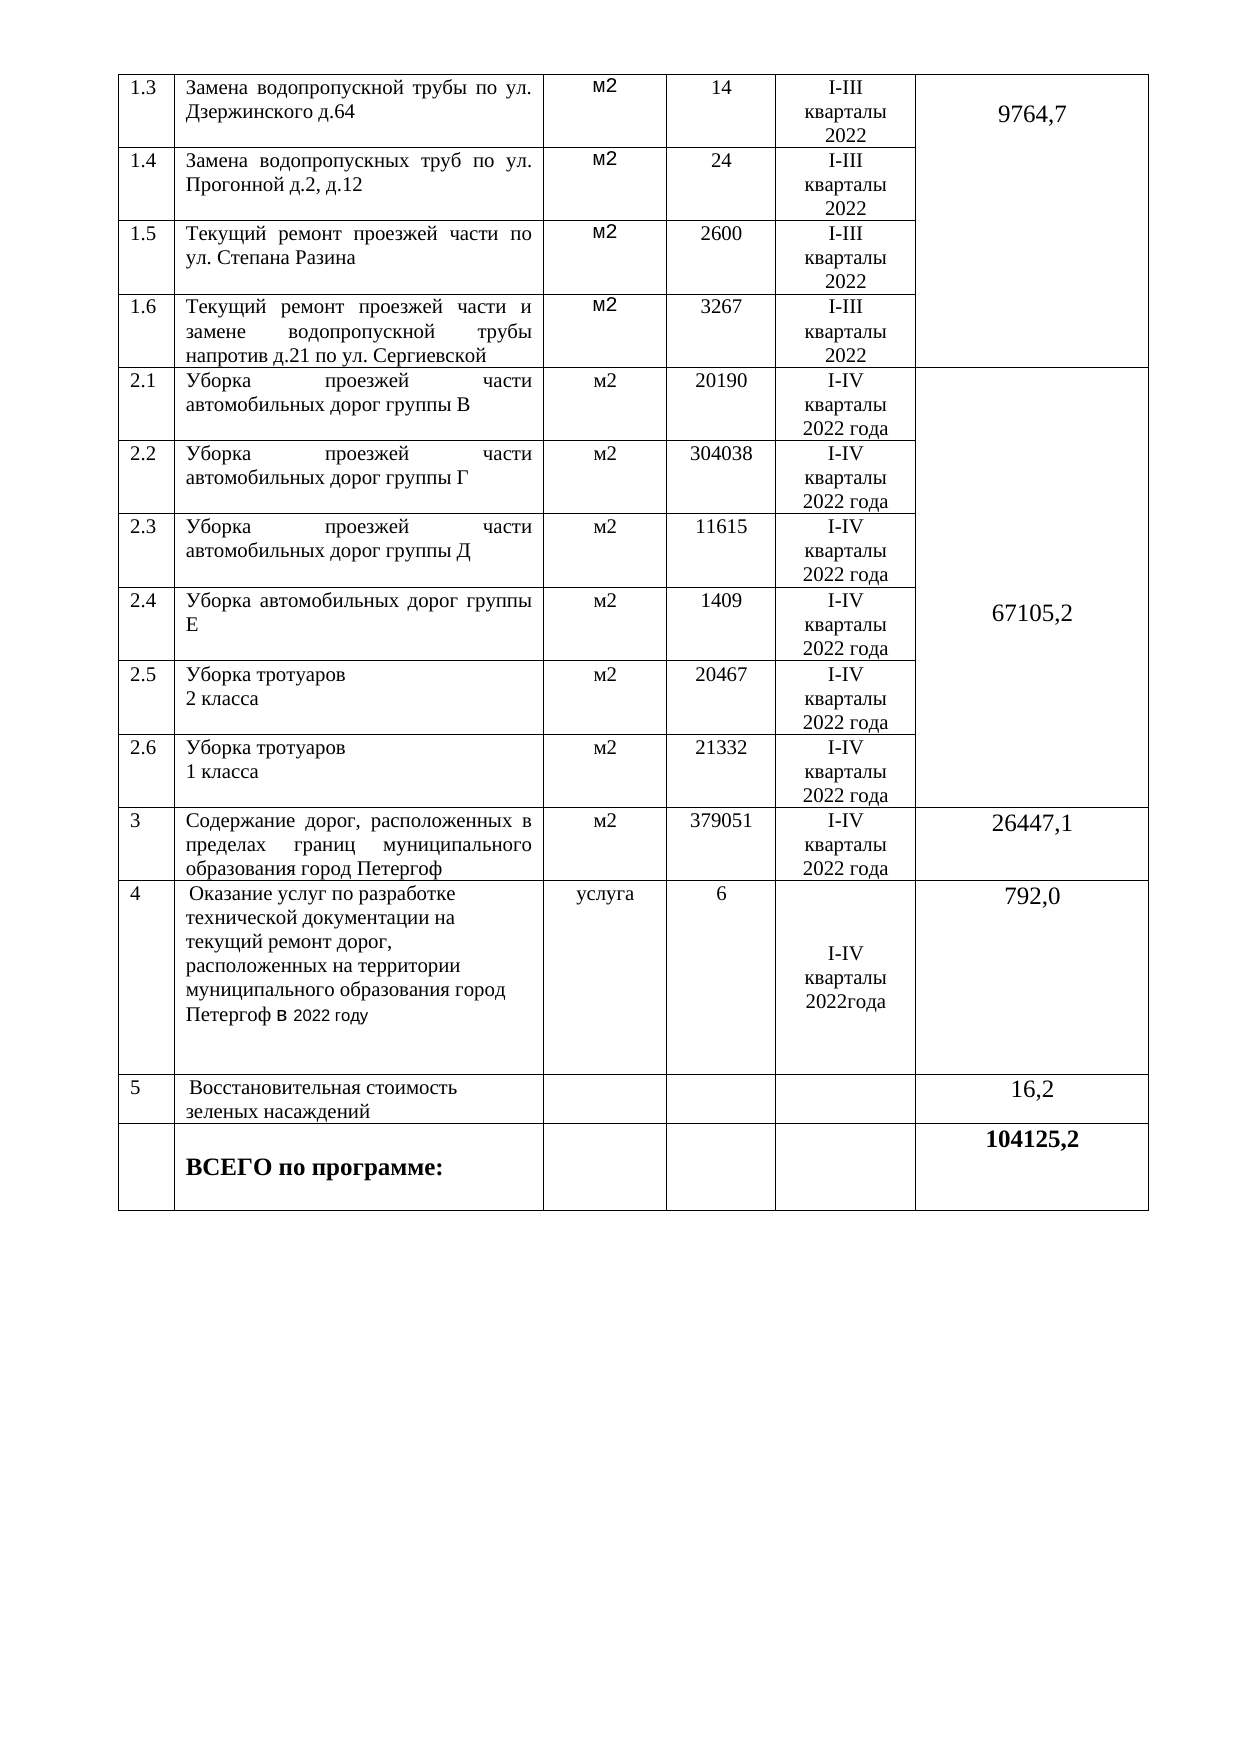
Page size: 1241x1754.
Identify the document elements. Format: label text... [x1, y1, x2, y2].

table_cell I-III кварталы 2022 [776, 148, 915, 220]
table_cell [119, 1124, 174, 1210]
table_cell Уборка автомобильных дорог группы Е [175, 588, 543, 660]
table_cell [544, 1075, 666, 1123]
table_cell 2.1 [119, 368, 174, 440]
table_cell I-IV кварталы 2022 года [776, 735, 915, 807]
table_cell м2 [544, 148, 666, 220]
table_cell 24 [667, 148, 775, 220]
table_cell [776, 1124, 915, 1210]
table_cell 3 [119, 808, 174, 880]
table_cell Восстановительная стоимость зеленых насаждений [175, 1075, 543, 1123]
table_cell 104125,2 [916, 1124, 1148, 1210]
table_cell I-IV кварталы 2022года [776, 881, 915, 1073]
table_cell м2 [544, 514, 666, 587]
table_cell Замена водопропускных труб по ул. Прогонной д.2, д.12 [175, 148, 543, 220]
table_cell [667, 1124, 775, 1210]
table_cell 2.4 [119, 588, 174, 660]
table_cell I-IV кварталы 2022 года [776, 368, 915, 440]
table_cell I-III кварталы 2022 [776, 221, 915, 293]
table_cell Замена водопропускной трубы по ул. Дзержинского д.64 [175, 75, 543, 147]
table_cell 2.3 [119, 514, 174, 587]
table_cell 304038 [667, 441, 775, 513]
table_cell 3267 [667, 295, 775, 367]
table_cell м2 [544, 661, 666, 734]
table_cell 792,0 [916, 881, 1148, 1073]
table_cell 2.5 [119, 661, 174, 734]
table_cell 14 [667, 75, 775, 147]
table_cell 1.5 [119, 221, 174, 293]
table_cell 4 [119, 881, 174, 1073]
table_cell услуга [544, 881, 666, 1073]
table_cell 26447,1 [916, 808, 1148, 880]
table_cell 2.6 [119, 735, 174, 807]
table_cell 2600 [667, 221, 775, 293]
table_cell 1.6 [119, 295, 174, 367]
table_cell I-IV кварталы 2022 года [776, 441, 915, 513]
table_cell 379051 [667, 808, 775, 880]
table_cell Текущий ремонт проезжей части и замене водопропускной трубы напротив д.21 по ул. Сергиевской [175, 295, 543, 367]
table_cell Уборка проезжей части автомобильных дорог группы Д [175, 514, 543, 587]
table_cell I-IV кварталы 2022 года [776, 808, 915, 880]
table_cell 11615 [667, 514, 775, 587]
table_cell I-IV кварталы 2022 года [776, 588, 915, 660]
table_cell 6 [667, 881, 775, 1073]
table_cell I-IV кварталы 2022 года [776, 514, 915, 587]
table_cell м2 [544, 75, 666, 147]
table_cell Уборка тротуаров 2 класса [175, 661, 543, 734]
table_cell [776, 1075, 915, 1123]
table_cell 67105,2 [916, 368, 1148, 807]
table_cell 1409 [667, 588, 775, 660]
table_cell Оказание услуг по разработке технической документации на текущий ремонт дорог, расположенных на территории муниципального образования город Петергоф в 2022 году2019 году20192019пяснительную записку. [175, 881, 543, 1073]
table_cell м2 [544, 735, 666, 807]
table_cell м2 [544, 295, 666, 367]
table_cell [544, 1124, 666, 1210]
table_cell I-III кварталы 2022 [776, 75, 915, 147]
table_cell м2 [544, 588, 666, 660]
table_cell м2 [544, 368, 666, 440]
table_cell 5 [119, 1075, 174, 1123]
table_cell м2 [544, 808, 666, 880]
table_cell [667, 1075, 775, 1123]
table_cell ВСЕГО по программе: [175, 1124, 543, 1210]
table_cell Уборка проезжей части автомобильных дорог группы Г [175, 441, 543, 513]
table_cell 1.3 [119, 75, 174, 147]
table_cell 1.4 [119, 148, 174, 220]
table_cell м2 [544, 441, 666, 513]
table_cell Уборка проезжей части автомобильных дорог группы В [175, 368, 543, 440]
table_cell 21332 [667, 735, 775, 807]
table_cell Уборка тротуаров 1 класса [175, 735, 543, 807]
table_cell 2.2 [119, 441, 174, 513]
table_cell I-III кварталы 2022 [776, 295, 915, 367]
table_cell 20467 [667, 661, 775, 734]
table_cell I-IV кварталы 2022 года [776, 661, 915, 734]
table_cell 20190 [667, 368, 775, 440]
table_cell 16,2 [916, 1075, 1148, 1123]
table_cell м2 [544, 221, 666, 293]
table_cell Текущий ремонт проезжей части по ул. Степана Разина [175, 221, 543, 293]
table_cell Содержание дорог, расположенных в пределах границ муниципального образования город Петергоф [175, 808, 543, 880]
